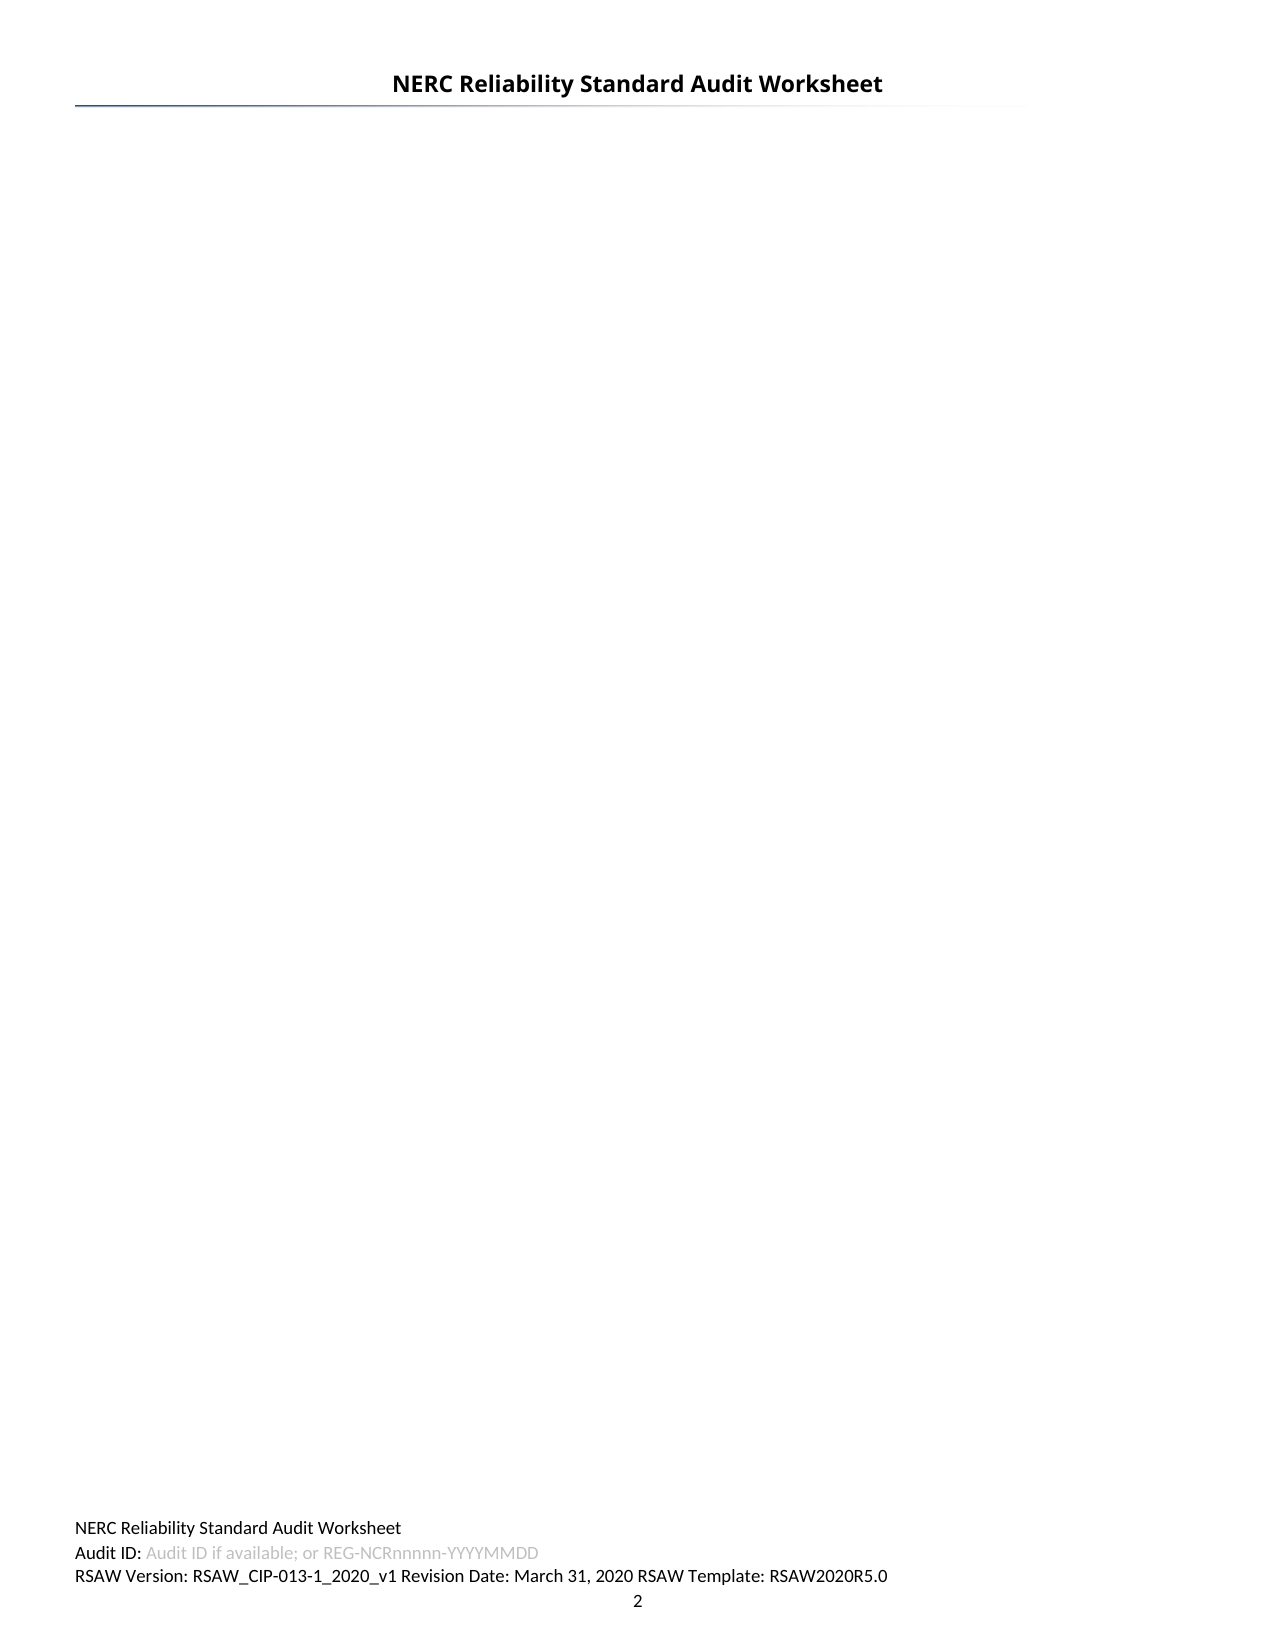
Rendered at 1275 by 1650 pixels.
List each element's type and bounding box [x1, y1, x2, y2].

picture [75, 105, 1052, 114]
